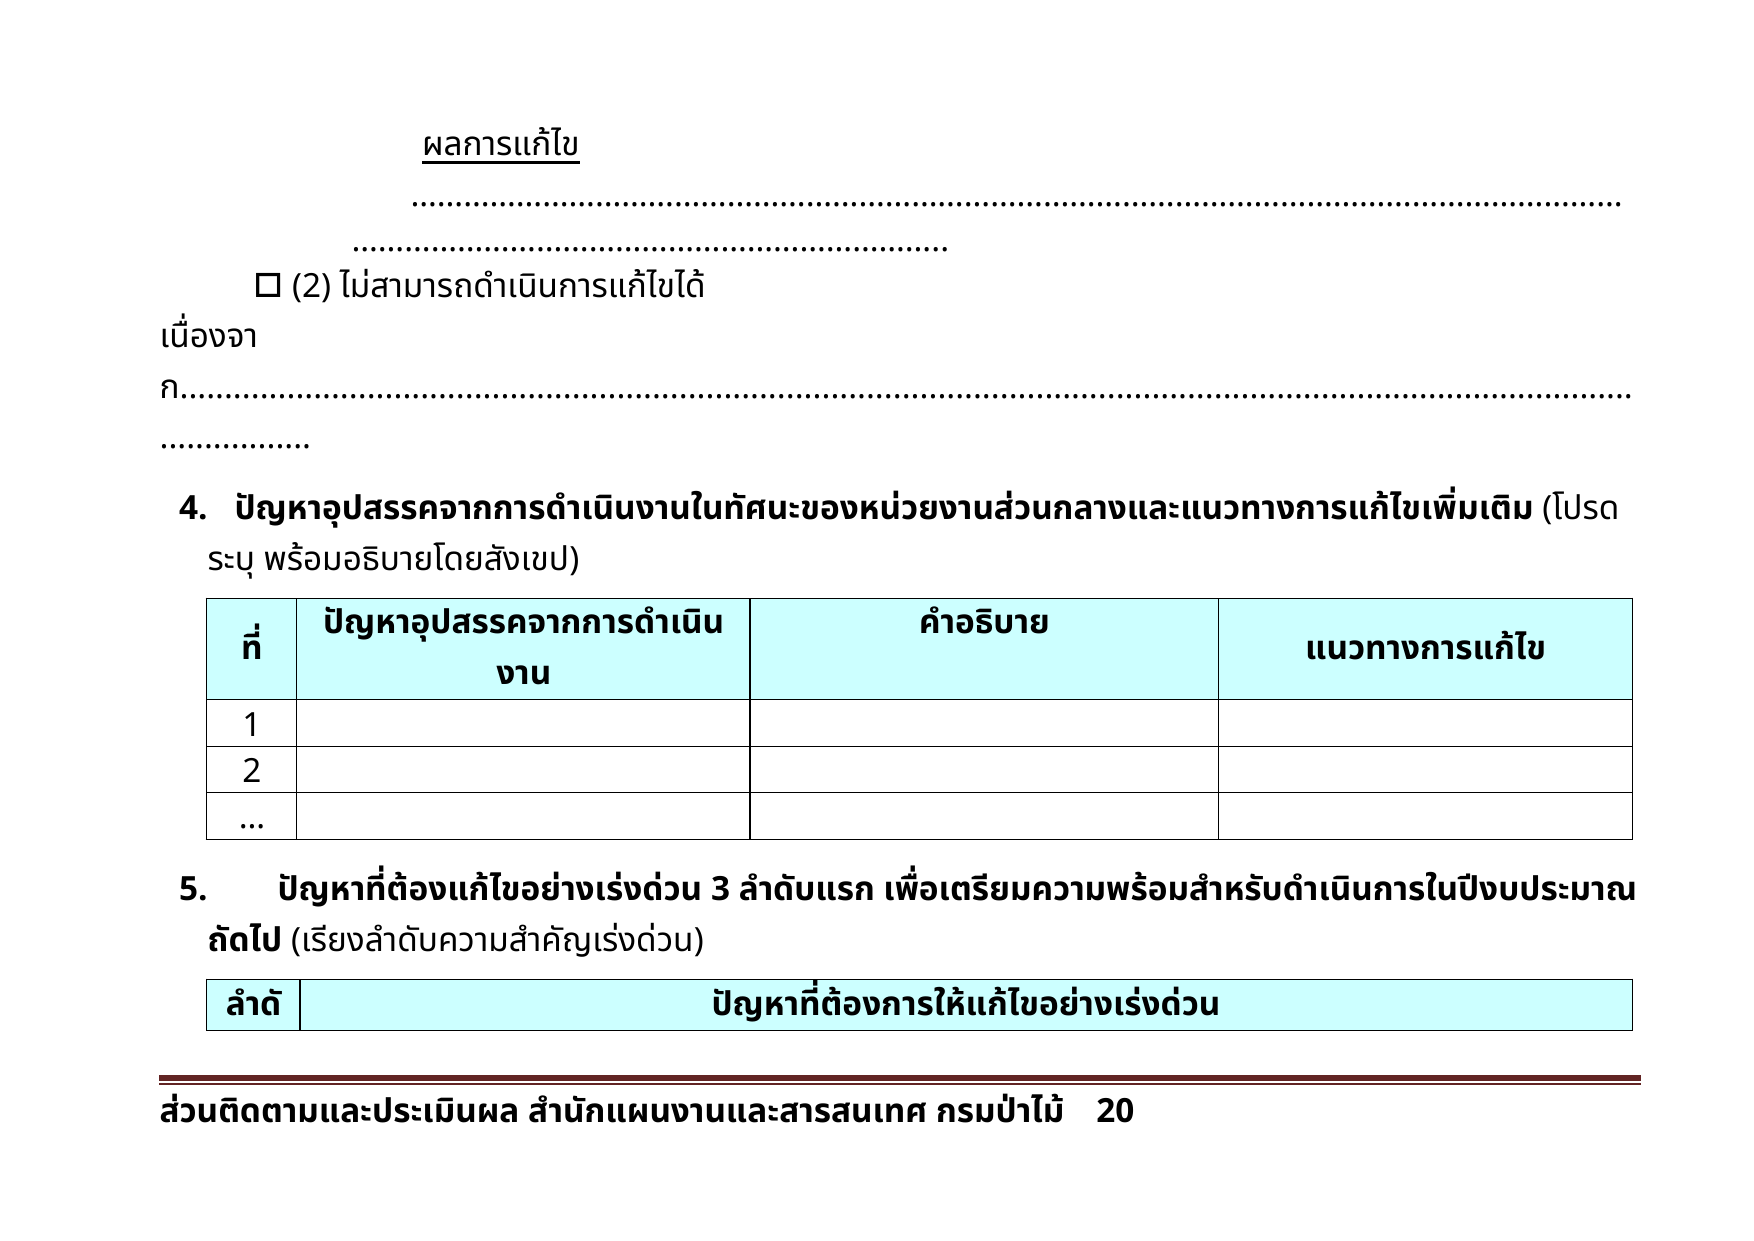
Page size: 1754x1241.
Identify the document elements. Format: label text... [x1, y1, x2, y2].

table_cell [751, 747, 1218, 792]
table_header แนวทางการแก้ไข [1219, 599, 1632, 699]
table_header ปัญหาอุปสรรคจากการดำเนินงาน [297, 599, 749, 699]
table_cell [297, 793, 749, 839]
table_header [301, 980, 1632, 1030]
table_cell [751, 793, 1218, 839]
list ปัญหาที่ต้องแก้ไขอย่างเร่งด่วน 3 ลำดับแรก เพื่อเตรียมความพร้อมสำหรับดำเนินการในปีงบประมาณถัดไป (เรียงลำดับความสำคัญเร่งด่วน) [179, 865, 1641, 966]
table_cell [1219, 793, 1632, 839]
list ผลการแก้ไข …………………………………………………………………………………………………………………………………………………………………………………….. [351, 120, 1641, 262]
table_cell [1219, 747, 1632, 792]
list ปัญหาอุปสรรคจากการดำเนินงานในทัศนะของหน่วยงานส่วนกลางและแนวทางการแก้ไขเพิ่มเติม (โปรดระบุ พร้อมอธิบายโดยสังเขป) [179, 484, 1641, 585]
table_header คำอธิบาย [751, 599, 1218, 699]
table_cell 1 [207, 700, 296, 746]
table_cell 2 [207, 747, 296, 792]
table_header ที่ [207, 599, 296, 699]
table_header ลำดับที่ [207, 980, 299, 1030]
table_cell [751, 700, 1218, 746]
table_cell … [207, 793, 296, 839]
text (2) ไม่สามารถดำเนินการแก้ไขได้ เนื่องจาก.................................................................................................................................................................................... [159, 262, 1641, 459]
table_cell [297, 700, 749, 746]
table_cell [297, 747, 749, 792]
table_cell [1219, 700, 1632, 746]
